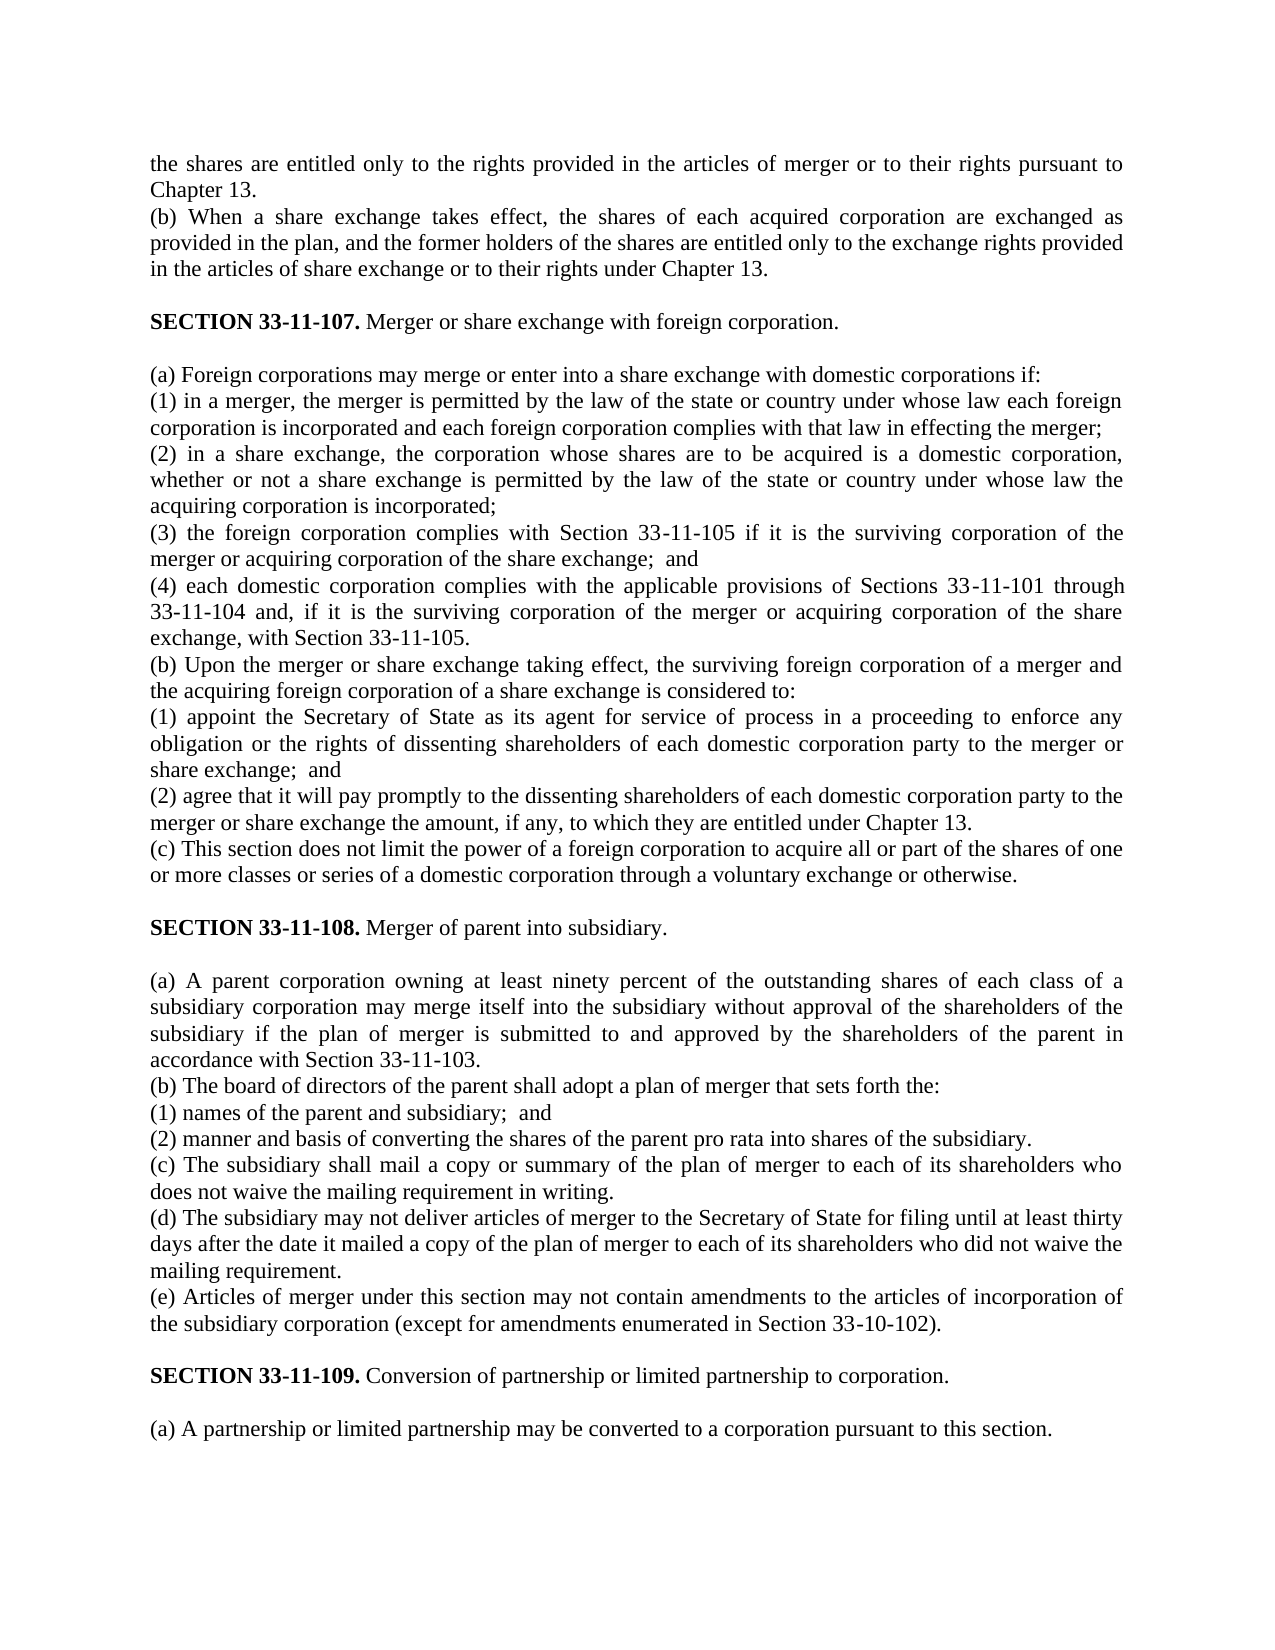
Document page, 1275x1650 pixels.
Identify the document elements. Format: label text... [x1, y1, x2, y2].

text (a) A parent corporation owning at least ninety percent of the outstanding shares of each class of a subsidiary corporation may merge itself into the subsidiary without approval of the shareholders of the subsidiary if the plan of merger is submitted to and approved by the shareholders of the parent in accordance with Section 33-11-103. [150, 967, 1125, 1072]
text (c) The subsidiary shall mail a copy or summary of the plan of merger to each of its shareholders who does not waive the mailing requirement in writing. [150, 1151, 1125, 1204]
text (a) A partnership or limited partnership may be converted to a corporation pursuant to this section. [150, 1415, 1125, 1441]
text (3) the foreign corporation complies with Section 33-11-105 if it is the surviving corporation of the merger or acquiring corporation of the share exchange; and [150, 519, 1125, 572]
text (c) This section does not limit the power of a foreign corporation to acquire all or part of the shares of one or more classes or series of a domestic corporation through a voluntary exchange or otherwise. [150, 835, 1125, 888]
text (1) names of the parent and subsidiary; and [150, 1099, 1125, 1125]
text (b) When a share exchange takes effect, the shares of each acquired corporation are exchanged as provided in the plan, and the former holders of the shares are entitled only to the exchange rights provided in the articles of share exchange or to their rights under Chapter 13. [150, 203, 1125, 282]
text (e) Articles of merger under this section may not contain amendments to the articles of incorporation of the subsidiary corporation (except for amendments enumerated in Section 33-10-102). [150, 1283, 1125, 1336]
text (1) appoint the Secretary of State as its agent for service of process in a proceeding to enforce any obligation or the rights of dissenting shareholders of each domestic corporation party to the merger or share exchange; and [150, 703, 1125, 782]
text (b) The board of directors of the parent shall adopt a plan of merger that sets forth the: [150, 1072, 1125, 1099]
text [150, 150, 1125, 203]
text (b) Upon the merger or share exchange taking effect, the surviving foreign corporation of a merger and the acquiring foreign corporation of a share exchange is considered to: [150, 651, 1125, 703]
text (1) in a merger, the merger is permitted by the law of the state or country under whose law each foreign corporation is incorporated and each foreign corporation complies with that law in effecting the merger; [150, 387, 1125, 440]
text (2) in a share exchange, the corporation whose shares are to be acquired is a domestic corporation, whether or not a share exchange is permitted by the law of the state or country under whose law the acquiring corporation is incorporated; [150, 440, 1125, 519]
text SECTION 33-11-107. Merger or share exchange with foreign corporation. [150, 308, 1125, 334]
text (a) Foreign corporations may merge or enter into a share exchange with domestic corporations if: [150, 361, 1125, 387]
text (2) agree that it will pay promptly to the dissenting shareholders of each domestic corporation party to the merger or share exchange the amount, if any, to which they are entitled under Chapter 13. [150, 782, 1125, 835]
text SECTION 33-11-108. Merger of parent into subsidiary. [150, 914, 1125, 941]
text (d) The subsidiary may not deliver articles of merger to the Secretary of State for filing until at least thirty days after the date it mailed a copy of the plan of merger to each of its shareholders who did not waive the mailing requirement. [150, 1204, 1125, 1283]
text (2) manner and basis of converting the shares of the parent pro rata into shares of the subsidiary. [150, 1125, 1125, 1151]
text SECTION 33-11-109. Conversion of partnership or limited partnership to corporation. [150, 1362, 1125, 1389]
text (4) each domestic corporation complies with the applicable provisions of Sections 33-11-101 through 33-11-104 and, if it is the surviving corporation of the merger or acquiring corporation of the share exchange, with Section 33-11-105. [150, 572, 1125, 651]
